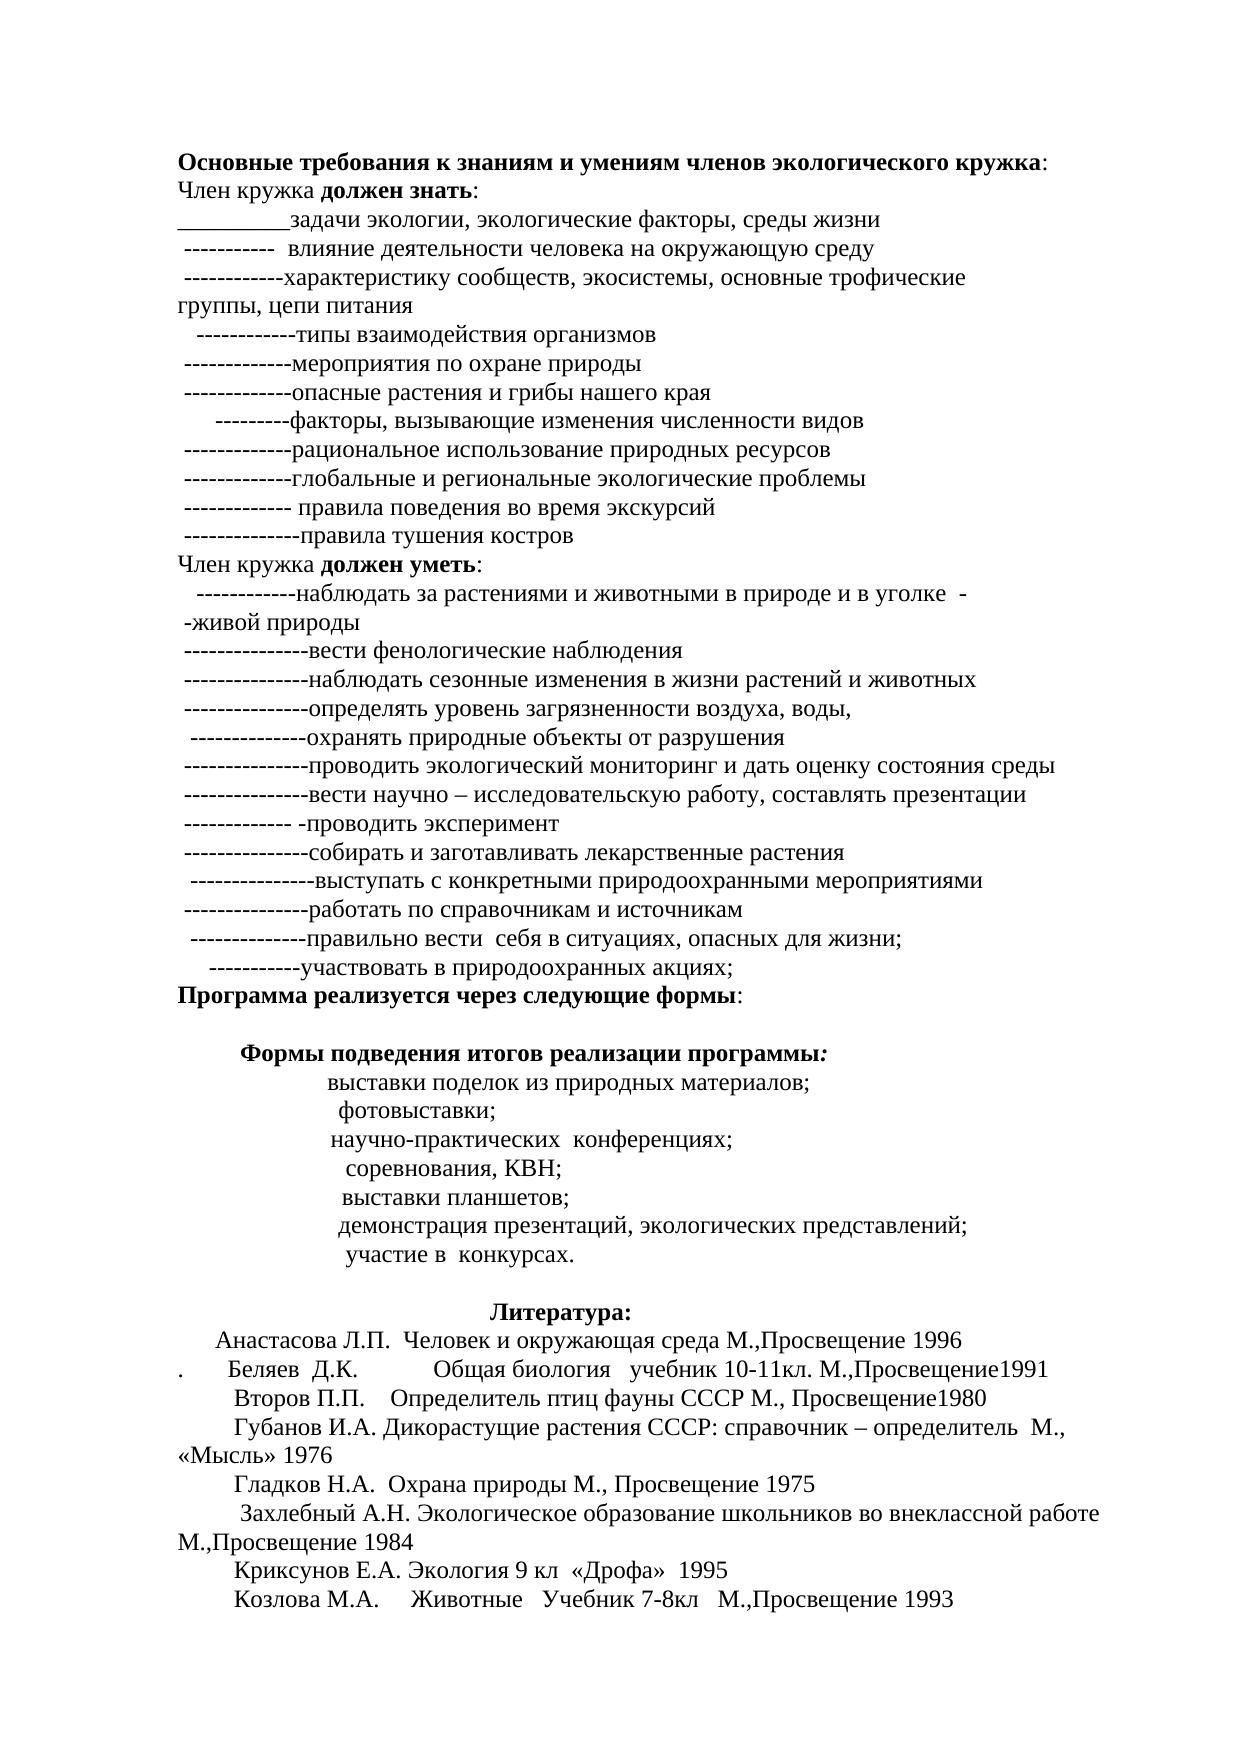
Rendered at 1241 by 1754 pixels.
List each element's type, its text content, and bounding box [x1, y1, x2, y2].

text --------------правильно вести себя в ситуациях, опасных для жизни; [177, 923, 1152, 952]
text группы, цепи питания [177, 291, 1152, 319]
text Козлова М.А. Животные Учебник 7-8кл М.,Просвещение 1993 [177, 1584, 1152, 1613]
text Основные требования к знаниям и умениям членов экологического кружка: [177, 147, 1152, 176]
text ---------------выступать с конкретными природоохранными мероприятиями [177, 866, 1152, 894]
text Анастасова Л.П. Человек и окружающая среда М.,Просвещение 1996 [177, 1326, 1152, 1354]
text ----------- влияние деятельности человека на окружающую среду [177, 233, 1152, 262]
text Формы подведения итогов реализации программы: [240, 1038, 1152, 1067]
text ---------------проводить экологический мониторинг и дать оценку состояния среды [177, 751, 1152, 779]
text _________задачи экологии, экологические факторы, среды жизни [177, 204, 1152, 233]
text выставки поделок из природных материалов; [316, 1067, 1152, 1096]
text фотовыставки; [316, 1096, 1152, 1124]
text научно-практических конференциях; [177, 1124, 1152, 1153]
text выставки планшетов; [316, 1182, 1152, 1211]
text ------------- правила поведения во время экскурсий [177, 492, 1152, 521]
text --------------правила тушения костров [177, 521, 1152, 549]
text Гладков Н.А. Охрана природы М., Просвещение 1975 [177, 1469, 1152, 1498]
text демонстрация презентаций, экологических представлений; [316, 1211, 1152, 1239]
text ------------наблюдать за растениями и животными в природе и в уголке - [177, 578, 1152, 607]
text ---------------определять уровень загрязненности воздуха, воды, [177, 693, 1152, 722]
text ---------------вести научно – исследовательскую работу, составлять презентации [177, 779, 1152, 808]
text ---------------наблюдать сезонные изменения в жизни растений и животных [177, 664, 1152, 693]
text ---------------вести фенологические наблюдения [177, 636, 1152, 664]
text ------------характеристику сообществ, экосистемы, основные трофические [177, 262, 1152, 291]
text -------------глобальные и региональные экологические проблемы [177, 463, 1152, 492]
text . Беляев Д.К. Общая биология учебник 10-11кл. М.,Просвещение1991 [177, 1354, 1152, 1383]
text -------------рациональное использование природных ресурсов [177, 434, 1152, 463]
text ------------- -проводить эксперимент [177, 808, 1152, 837]
text Криксунов Е.А. Экология 9 кл «Дрофа» 1995 [177, 1556, 1152, 1584]
text Литература: [177, 1297, 1152, 1326]
text Второв П.П. Определитель птиц фауны СССР М., Просвещение1980 [177, 1383, 1152, 1412]
text ------------типы взаимодействия организмов [177, 319, 1152, 348]
text Член кружка должен уметь: [177, 549, 1152, 578]
text Программа реализуется через следующие формы: [177, 981, 1152, 1009]
text ---------------работать по справочникам и источникам [177, 894, 1152, 923]
text Захлебный А.Н. Экологическое образование школьников во внеклассной работе М.,Просвещение 1984 [177, 1498, 1152, 1556]
text ---------факторы, вызывающие изменения численности видов [177, 406, 1152, 434]
text -живой природы [177, 607, 1152, 636]
text -------------опасные растения и грибы нашего края [177, 377, 1152, 406]
text Член кружка должен знать: [177, 176, 1152, 204]
text ---------------собирать и заготавливать лекарственные растения [177, 837, 1152, 866]
text -----------участвовать в природоохранных акциях; [177, 952, 1152, 981]
text участие в конкурсах. [316, 1239, 1152, 1268]
text --------------охранять природные объекты от разрушения [177, 722, 1152, 751]
text -------------мероприятия по охране природы [177, 348, 1152, 377]
text Губанов И.А. Дикорастущие растения СССР: справочник – определитель М., «Мысль» 1976 [177, 1412, 1152, 1469]
text соревнования, КВН; [316, 1153, 1152, 1182]
